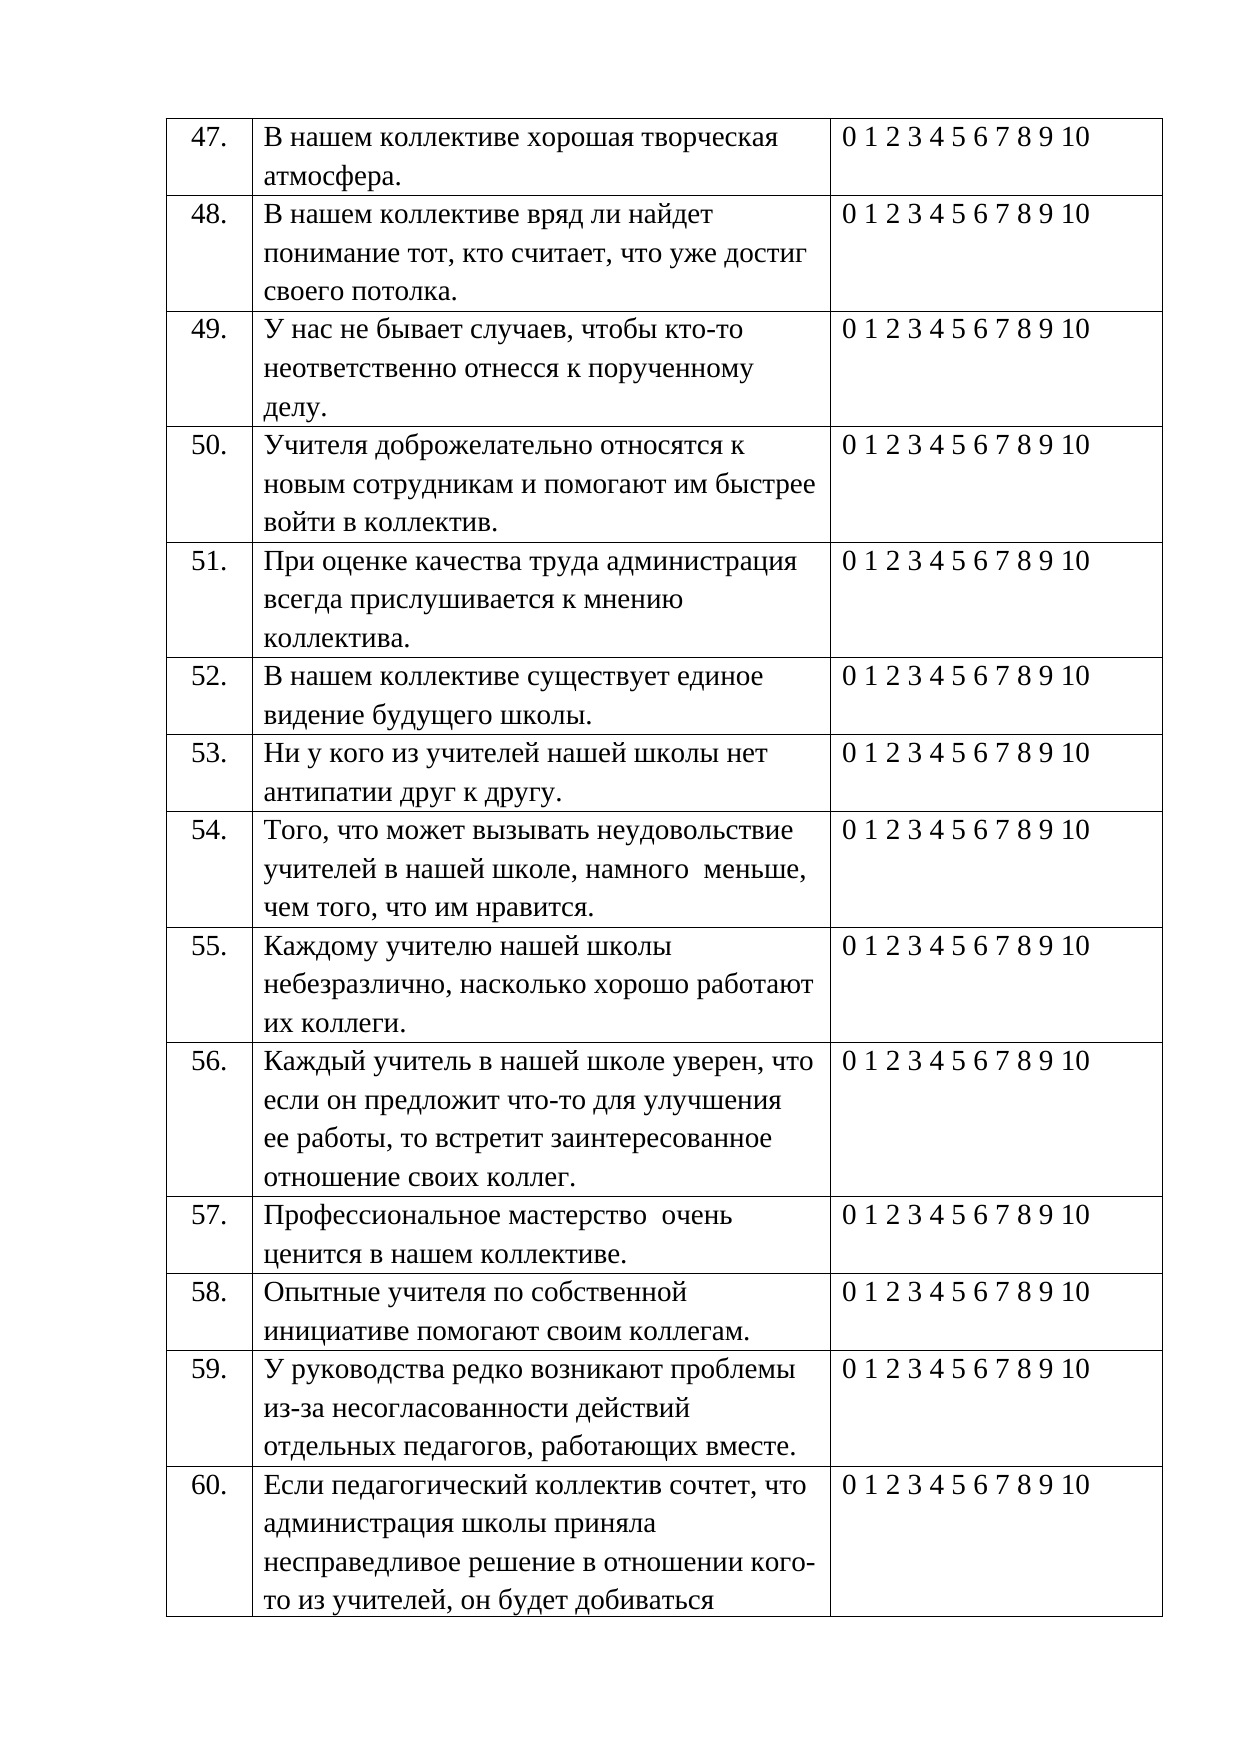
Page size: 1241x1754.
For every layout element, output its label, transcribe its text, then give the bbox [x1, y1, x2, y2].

table_cell Профессиональное мастерство очень ценится в нашем коллективе. [253, 1197, 830, 1273]
table_cell У нас не бывает случаев, чтобы кто-то неответственно отнесся к порученному делу. [253, 312, 830, 426]
table_cell В нашем коллективе хорошая творческая атмосфера. [253, 119, 830, 195]
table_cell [831, 1467, 1162, 1616]
table_cell 0 1 2 3 4 5 6 7 8 9 10 [831, 928, 1162, 1042]
table_cell 0 1 2 3 4 5 6 7 8 9 10 [831, 812, 1162, 927]
table_cell Учителя доброжелательно относятся к новым сотрудникам и помогают им быстрее войти в коллектив. [253, 427, 830, 542]
table_cell Опытные учителя по собственной инициативе помогают своим коллегам. [253, 1274, 830, 1350]
table_cell 48. [167, 196, 252, 311]
table_cell Каждый учитель в нашей школе уверен, что если он предложит что-то для улучшения ее работы, то встретит заинтересованное отношение своих коллег. [253, 1043, 830, 1196]
table_cell 60. [167, 1467, 252, 1616]
table_cell 59. [167, 1351, 252, 1466]
table_cell 0 1 2 3 4 5 6 7 8 9 10 [831, 735, 1162, 811]
table_cell 0 1 2 3 4 5 6 7 8 9 10 [831, 312, 1162, 426]
table_cell У руководства редко возникают проблемы из-за несогласованности действий отдельных педагогов, работающих вместе. [253, 1351, 830, 1466]
table_cell 0 1 2 3 4 5 6 7 8 9 10 [831, 196, 1162, 311]
table_cell Каждому учителю нашей школы небезразлично, насколько хорошо работают их коллеги. [253, 928, 830, 1042]
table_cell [253, 1467, 830, 1616]
table_cell 0 1 2 3 4 5 6 7 8 9 10 [831, 1351, 1162, 1466]
table_cell 0 1 2 3 4 5 6 7 8 9 10 [831, 427, 1162, 542]
table_cell 56. [167, 1043, 252, 1196]
table_cell 47. [167, 119, 252, 195]
table_cell Ни у кого из учителей нашей школы нет антипатии друг к другу. [253, 735, 830, 811]
table_cell 0 1 2 3 4 5 6 7 8 9 10 [831, 543, 1162, 657]
table_cell 53. [167, 735, 252, 811]
table_cell 51. [167, 543, 252, 657]
table_cell 50. [167, 427, 252, 542]
table_cell 0 1 2 3 4 5 6 7 8 9 10 [831, 658, 1162, 734]
table_cell 55. [167, 928, 252, 1042]
table_cell 0 1 2 3 4 5 6 7 8 9 10 [831, 1043, 1162, 1196]
table_cell Того, что может вызывать неудовольствие учителей в нашей школе, намного меньше, чем того, что им нравится. [253, 812, 830, 927]
table_cell 49. [167, 312, 252, 426]
table_cell 0 1 2 3 4 5 6 7 8 9 10 [831, 1197, 1162, 1273]
table_cell В нашем коллективе существует единое видение будущего школы. [253, 658, 830, 734]
table_cell 0 1 2 3 4 5 6 7 8 9 10 [831, 1274, 1162, 1350]
table_cell 57. [167, 1197, 252, 1273]
table_cell В нашем коллективе вряд ли найдет понимание тот, кто считает, что уже достиг своего потолка. [253, 196, 830, 311]
table_cell 54. [167, 812, 252, 927]
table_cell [831, 119, 1162, 195]
table_cell 52. [167, 658, 252, 734]
table_cell При оценке качества труда администрация всегда прислушивается к мнению коллектива. [253, 543, 830, 657]
table_cell 58. [167, 1274, 252, 1350]
